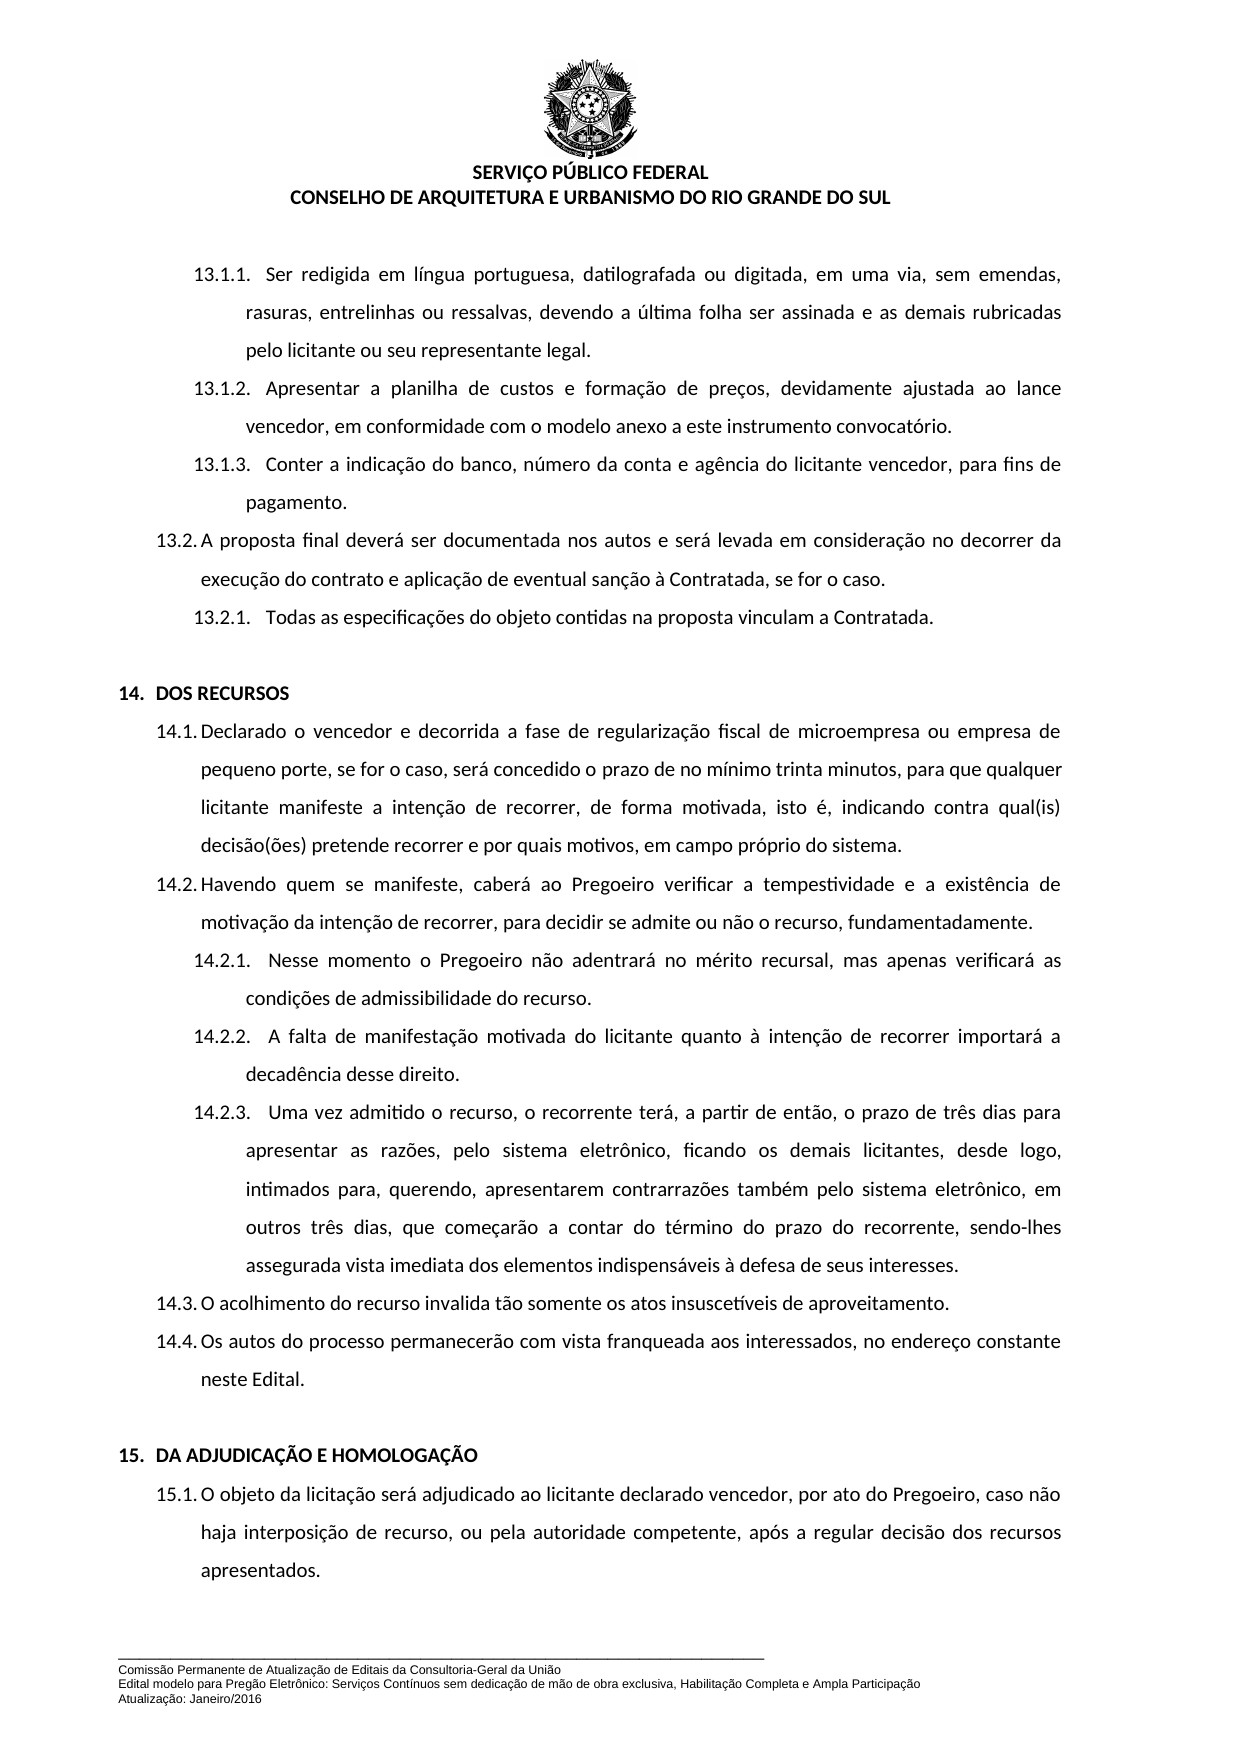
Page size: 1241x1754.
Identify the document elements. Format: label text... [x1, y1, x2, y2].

list Conter a indicação do banco, número da conta e agência do licitante vencedor, para fins de pagamento. [193, 451, 1063, 515]
list Uma vez admitido o recurso, o recorrente terá, a partir de então, o prazo de três dias para apresentar as razões, pelo sistema eletrônico, ficando os demais licitantes, desde logo, intimados para, querendo, apresentarem contrarrazões também pelo sistema eletrônico, em outros três dias, que começarão a contar do término do prazo do recorrente, sendo-lhes assegurada vista imediata dos elementos indispensáveis à defesa de seus interesses. [193, 1099, 1063, 1277]
list A falta de manifestação motivada do licitante quanto à intenção de recorrer importará a decadência desse direito. [193, 1023, 1063, 1087]
list Havendo quem se manifeste, caberá ao Pregoeiro verificar a tempestividade e a existência de motivação da intenção de recorrer, para decidir se admite ou não o recurso, fundamentadamente. [156, 871, 1063, 934]
list O objeto da licitação será adjudicado ao licitante declarado vencedor, por ato do Pregoeiro, caso não haja interposição de recurso, ou pela autoridade competente, após a regular decisão dos recursos apresentados. [156, 1481, 1063, 1582]
list Apresentar a planilha de custos e formação de preços, devidamente ajustada ao lance vencedor, em conformidade com o modelo anexo a este instrumento convocatório. [193, 375, 1063, 439]
list O acolhimento do recurso invalida tão somente os atos insuscetíveis de aproveitamento. [156, 1290, 1063, 1316]
picture [543, 59, 638, 159]
list Todas as especificações do objeto contidas na proposta vinculam a Contratada. [193, 604, 1063, 629]
list A proposta final deverá ser documentada nos autos e será levada em consideração no decorrer da execução do contrato e aplicação de eventual sanção à Contratada, se for o caso. [156, 528, 1063, 591]
list Ser redigida em língua portuguesa, datilografada ou digitada, em uma via, sem emendas, rasuras, entrelinhas ou ressalvas, devendo a última folha ser assinada e as demais rubricadas pelo licitante ou seu representante legal. [193, 261, 1063, 362]
list DA ADJUDICAÇÃO E HOMOLOGAÇÃO [118, 1443, 1063, 1468]
list DOS RECURSOS [118, 680, 1063, 706]
list Os autos do processo permanecerão com vista franqueada aos interessados, no endereço constante neste Edital. [156, 1328, 1063, 1392]
list Nesse momento o Pregoeiro não adentrará no mérito recursal, mas apenas verificará as condições de admissibilidade do recurso. [193, 947, 1063, 1011]
list Declarado o vencedor e decorrida a fase de regularização fiscal de microempresa ou empresa de pequeno porte, se for o caso, será concedido o prazo de no mínimo trinta minutos, para que qualquer licitante manifeste a intenção de recorrer, de forma motivada, isto é, indicando contra qual(is) decisão(ões) pretende recorrer e por quais motivos, em campo próprio do sistema. [156, 718, 1063, 858]
